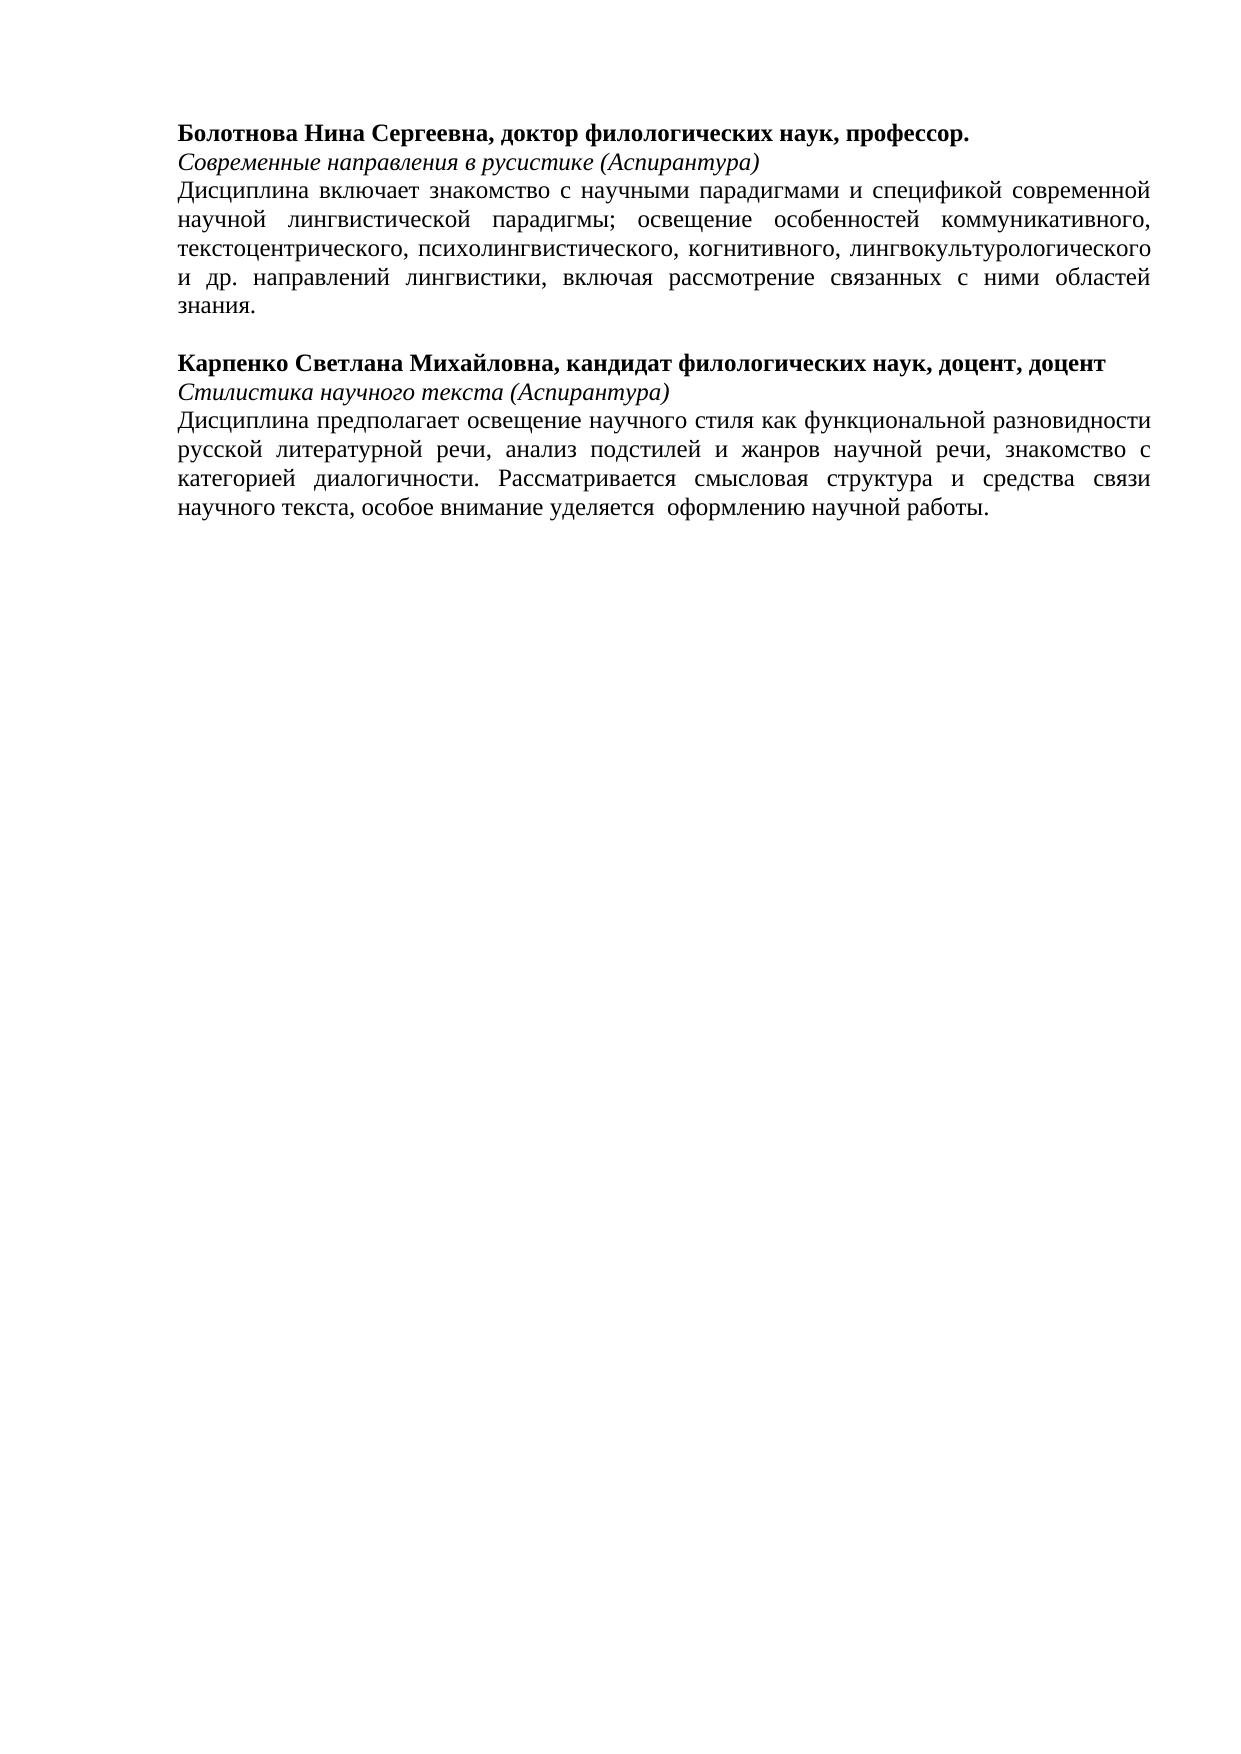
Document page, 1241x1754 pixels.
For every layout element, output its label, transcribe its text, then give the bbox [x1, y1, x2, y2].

text Современные направления в русистике (Аспирантура) [177, 147, 1152, 176]
text Карпенко Светлана Михайловна, кандидат филологических наук, доцент, доцент [177, 348, 1152, 377]
text Болотнова Нина Сергеевна, доктор филологических наук, профессор. [177, 118, 1152, 147]
text Стилистика научного текста (Аспирантура) [177, 377, 1152, 406]
text Дисциплина предполагает освещение научного стиля как функциональной разновидности русской литературной речи, анализ подстилей и жанров научной речи, знакомство с категорией диалогичности. Рассматривается смысловая структура и средства связи научного текста, особое внимание уделяется оформлению научной работы. [177, 406, 1152, 521]
text Дисциплина включает знакомство с научными парадигмами и спецификой современной научной лингвистической парадигмы; освещение особенностей коммуникативного, текстоцентрического, психолингвистического, когнитивного, лингвокультурологического и др. направлений лингвистики, включая рассмотрение связанных с ними областей знания. [177, 176, 1152, 319]
